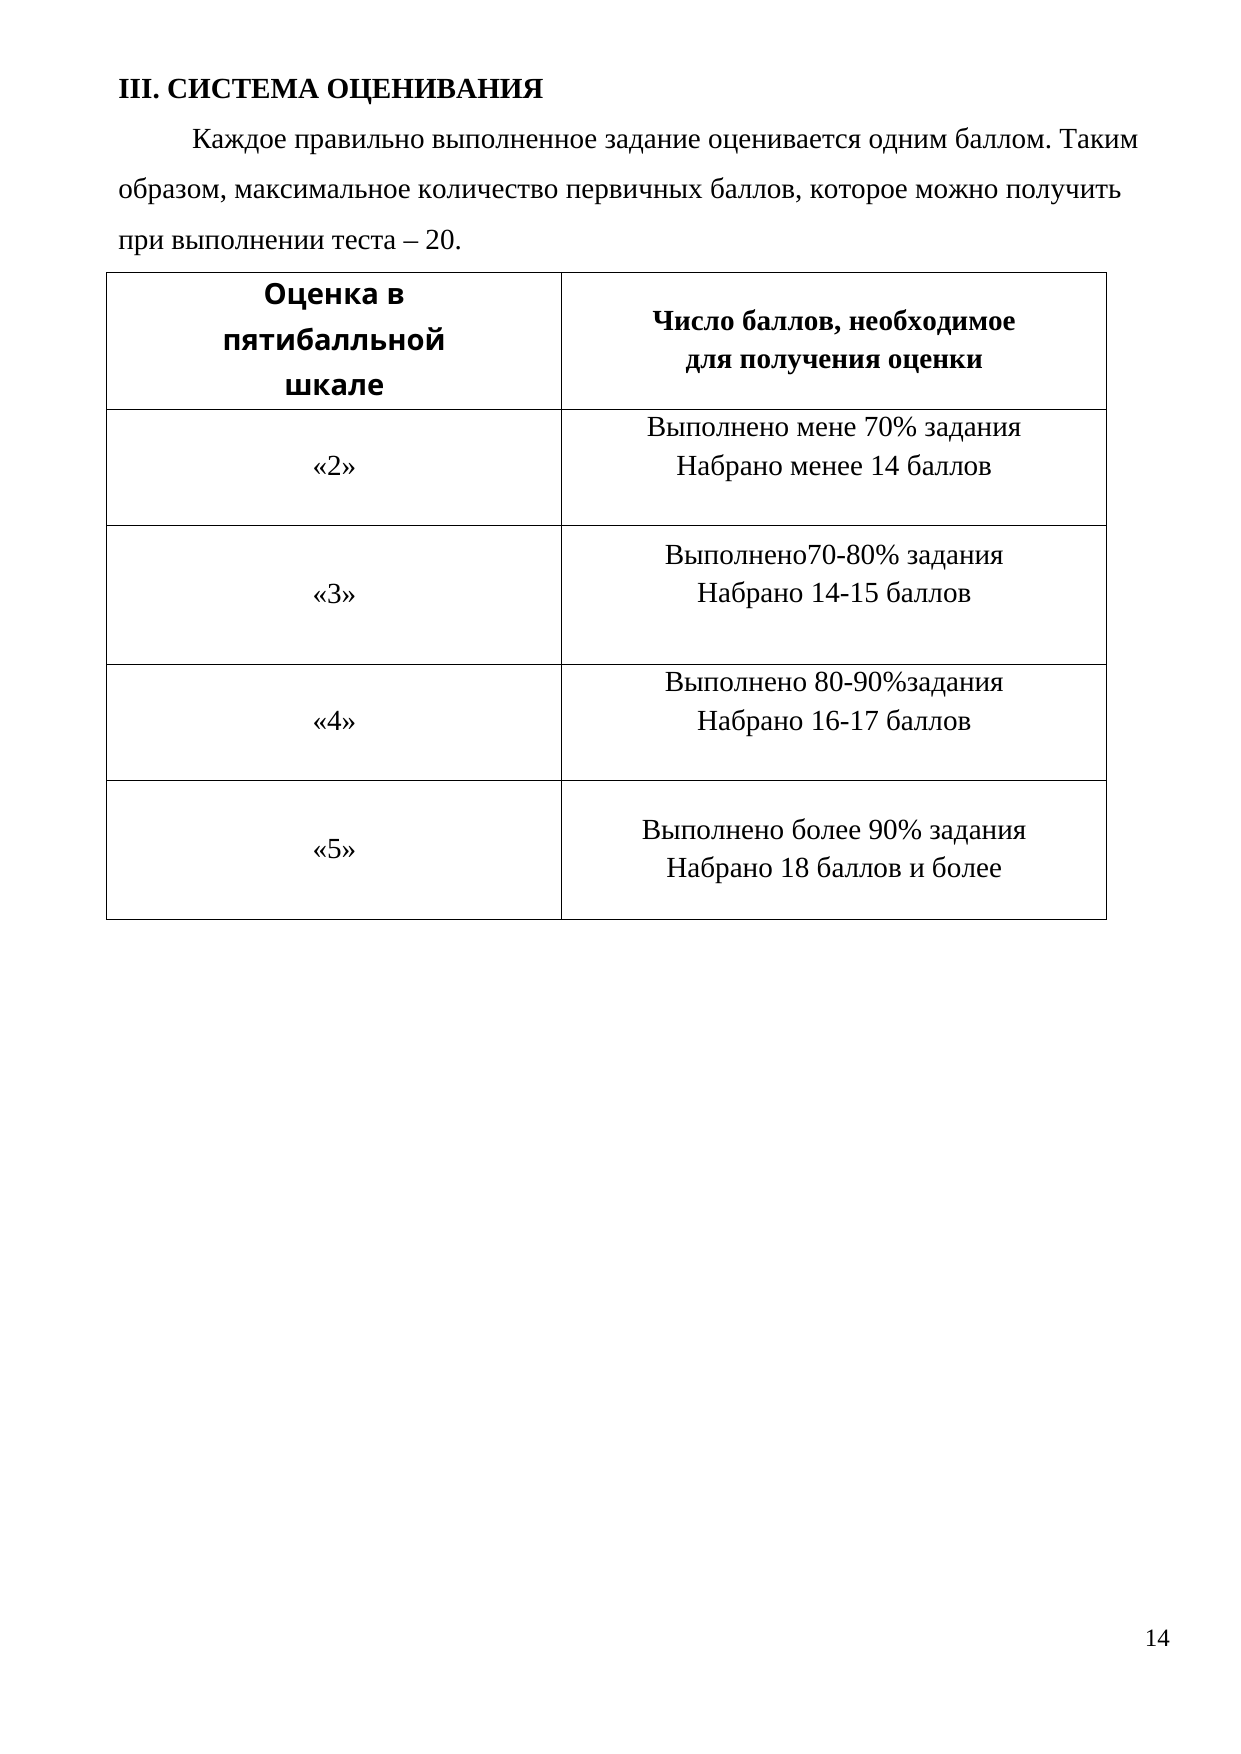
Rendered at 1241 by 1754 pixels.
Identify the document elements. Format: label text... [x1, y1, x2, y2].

table_cell Выполнено 80-90%задания Набрано 16-17 баллов [562, 665, 1106, 780]
table_cell «5» [107, 781, 561, 919]
table_header Число баллов, необходимое для получения оценки [562, 273, 1106, 408]
table_cell Выполнено более 90% задания Набрано 18 баллов и более [562, 781, 1106, 919]
table_cell Выполнено мене 70% задания Набрано менее 14 баллов [562, 410, 1106, 525]
table_header [107, 273, 561, 408]
table_cell «3» [107, 526, 561, 663]
text Каждое правильно выполненное задание оценивается одним баллом. Таким образом, максимальное количество первичных баллов, которое можно получить при выполнении теста – 20. [118, 121, 1169, 255]
table_cell «2» [107, 410, 561, 525]
text III. СИСТЕМА ОЦЕНИВАНИЯ [118, 71, 1169, 104]
table_cell Выполнено70-80% задания Набрано 14-15 баллов [562, 526, 1106, 663]
table_cell «4» [107, 665, 561, 780]
